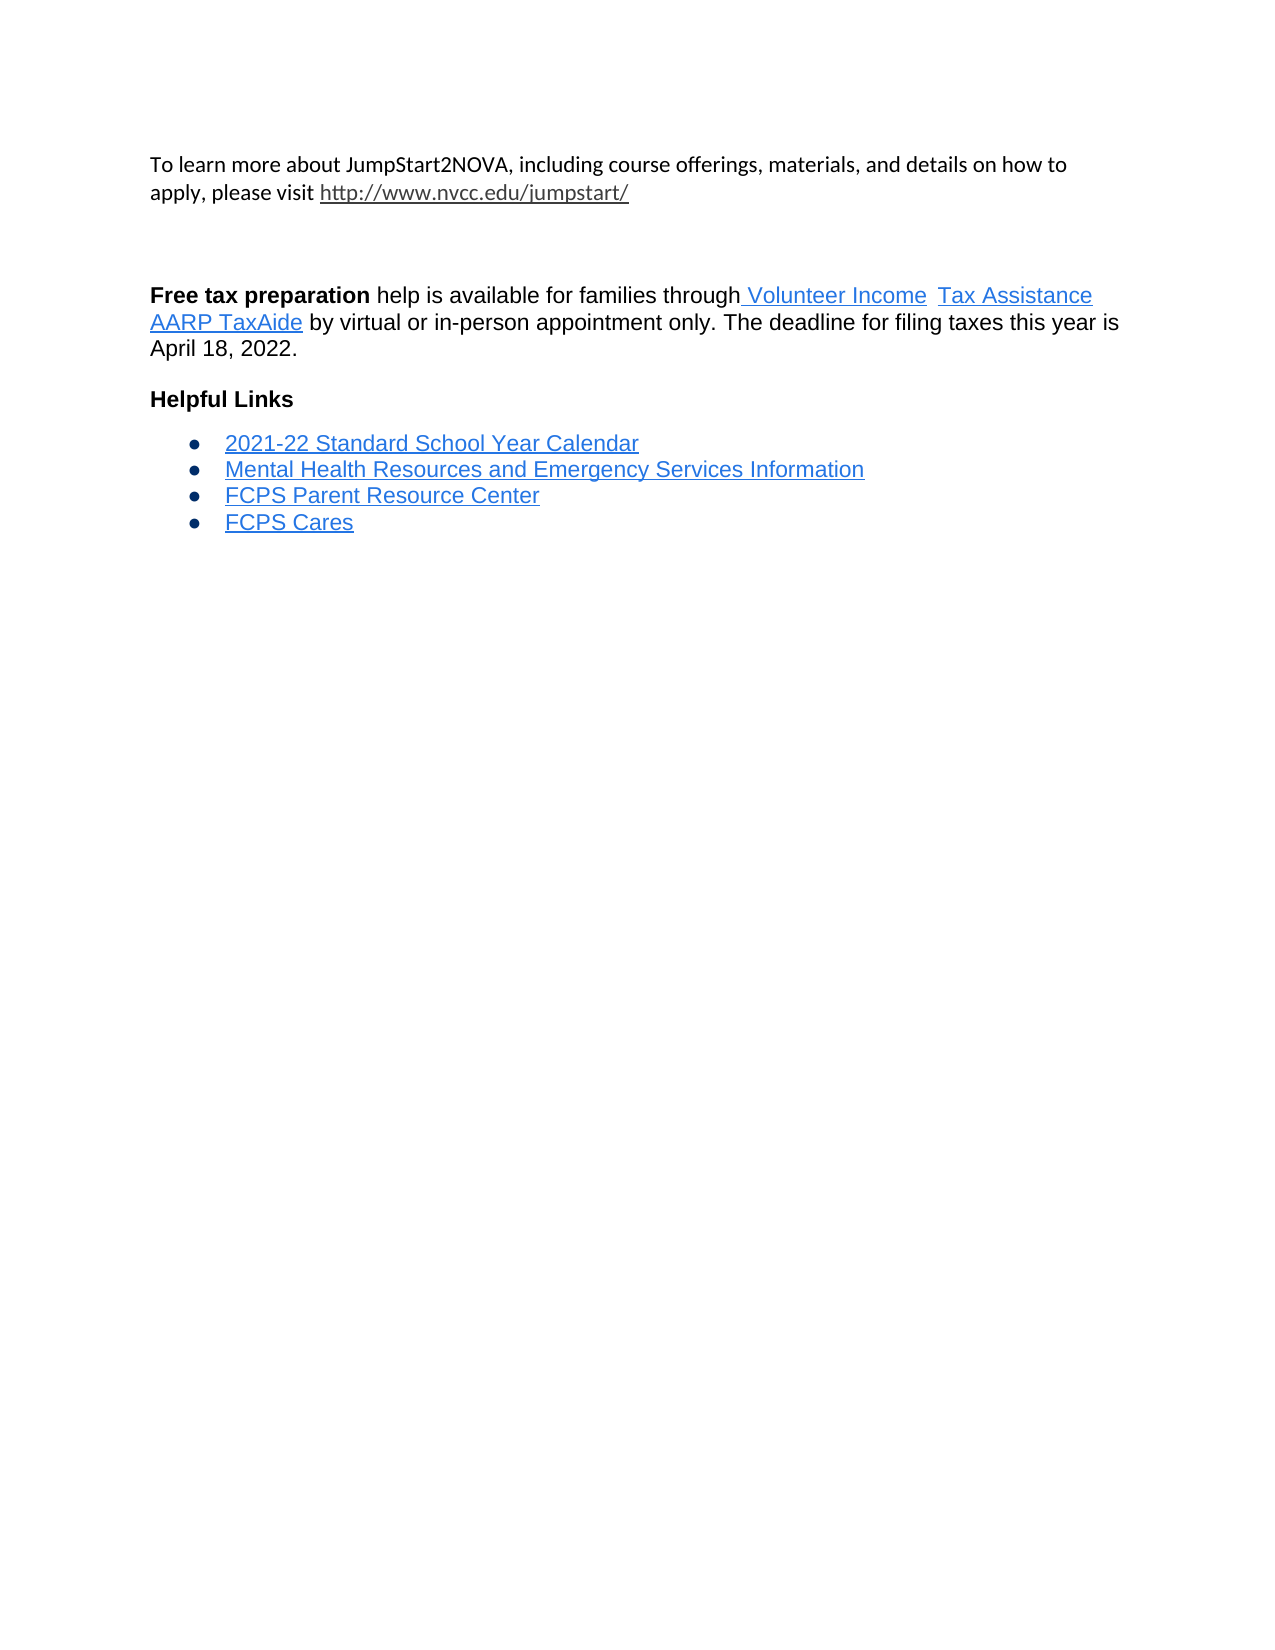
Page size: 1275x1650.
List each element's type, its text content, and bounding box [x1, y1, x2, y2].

text Free tax preparation help is available for families through Volunteer Income Tax Assistance AARP TaxAide by virtual or in-person appointment only. The deadline for filing taxes this year is April 18, 2022. [150, 282, 1125, 361]
list 2021-22 Standard School Year Calendar [187, 429, 1125, 456]
list FCPS Cares [187, 508, 1125, 535]
list FCPS Parent Resource Center [187, 482, 1125, 508]
text Helpful Links [150, 386, 1125, 413]
text To learn more about JumpStart2NOVA, including course offerings, materials, and details on how to apply, please visit http://www.nvcc.edu/jumpstart/ [150, 150, 1125, 206]
list Mental Health Resources and Emergency Services Information [187, 456, 1125, 482]
